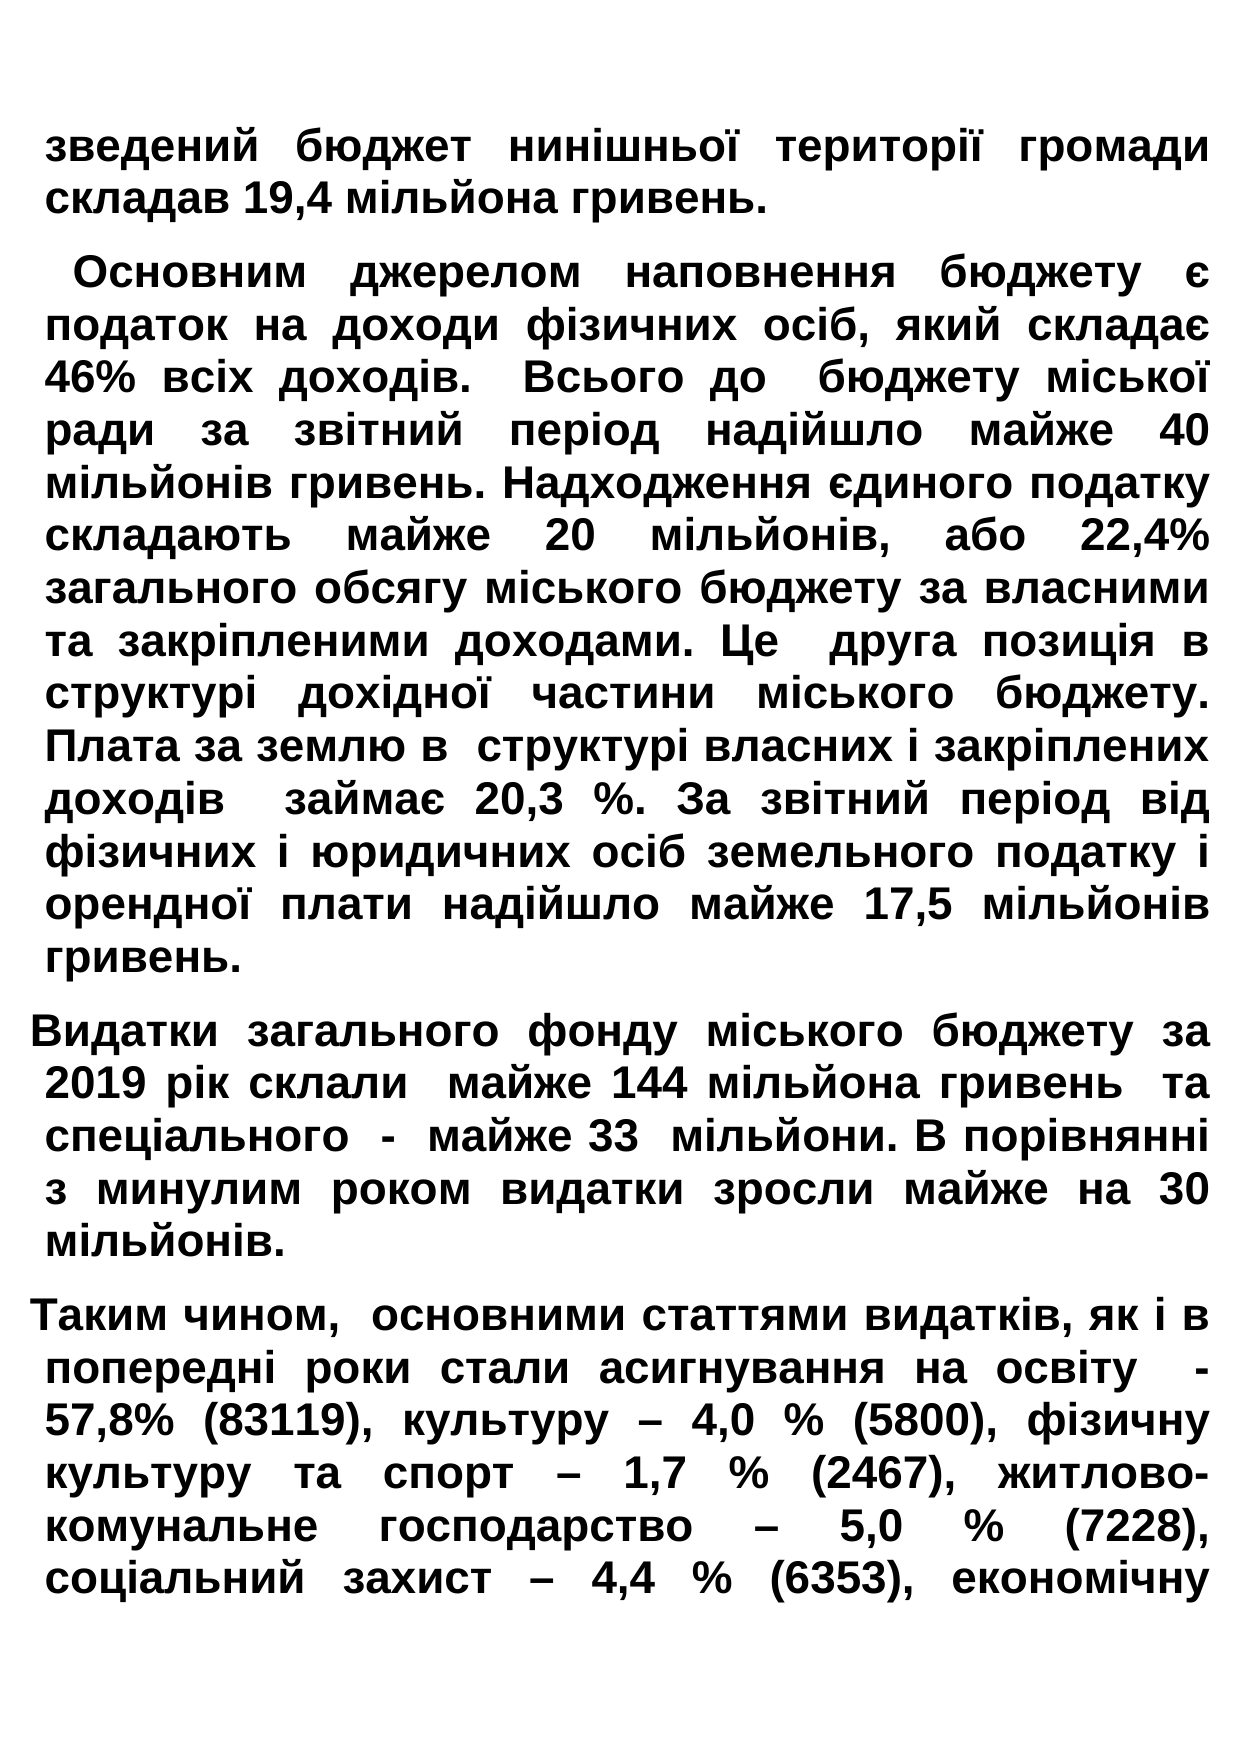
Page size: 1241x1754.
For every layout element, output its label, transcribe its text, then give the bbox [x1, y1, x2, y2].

text Видатки загального фонду міського бюджету за 2019 рік склали майже 144 мільйона гривень та спеціального - майже 33 мільйони. В порівнянні з минулим роком видатки зросли майже на 30 мільйонів. [29, 1003, 1211, 1267]
text Основним джерелом наповнення бюджету є податок на доходи фізичних осіб, який складає 46% всіх доходів. Всього до бюджету міської ради за звітний період надійшло майже 40 мільйонів гривень. Надходження єдиного податку складають майже 20 мільйонів, або 22,4% загального обсягу міського бюджету за власними та закріпленими доходами. Це друга позиція в структурі дохідної частини міського бюджету. Плата за землю в структурі власних і закріплених доходів займає 20,3 %. За звітний період від фізичних і юридичних осіб земельного податку і орендної плати надійшло майже 17,5 мільйонів гривень. [29, 244, 1211, 982]
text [29, 1287, 1211, 1604]
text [29, 118, 1211, 223]
